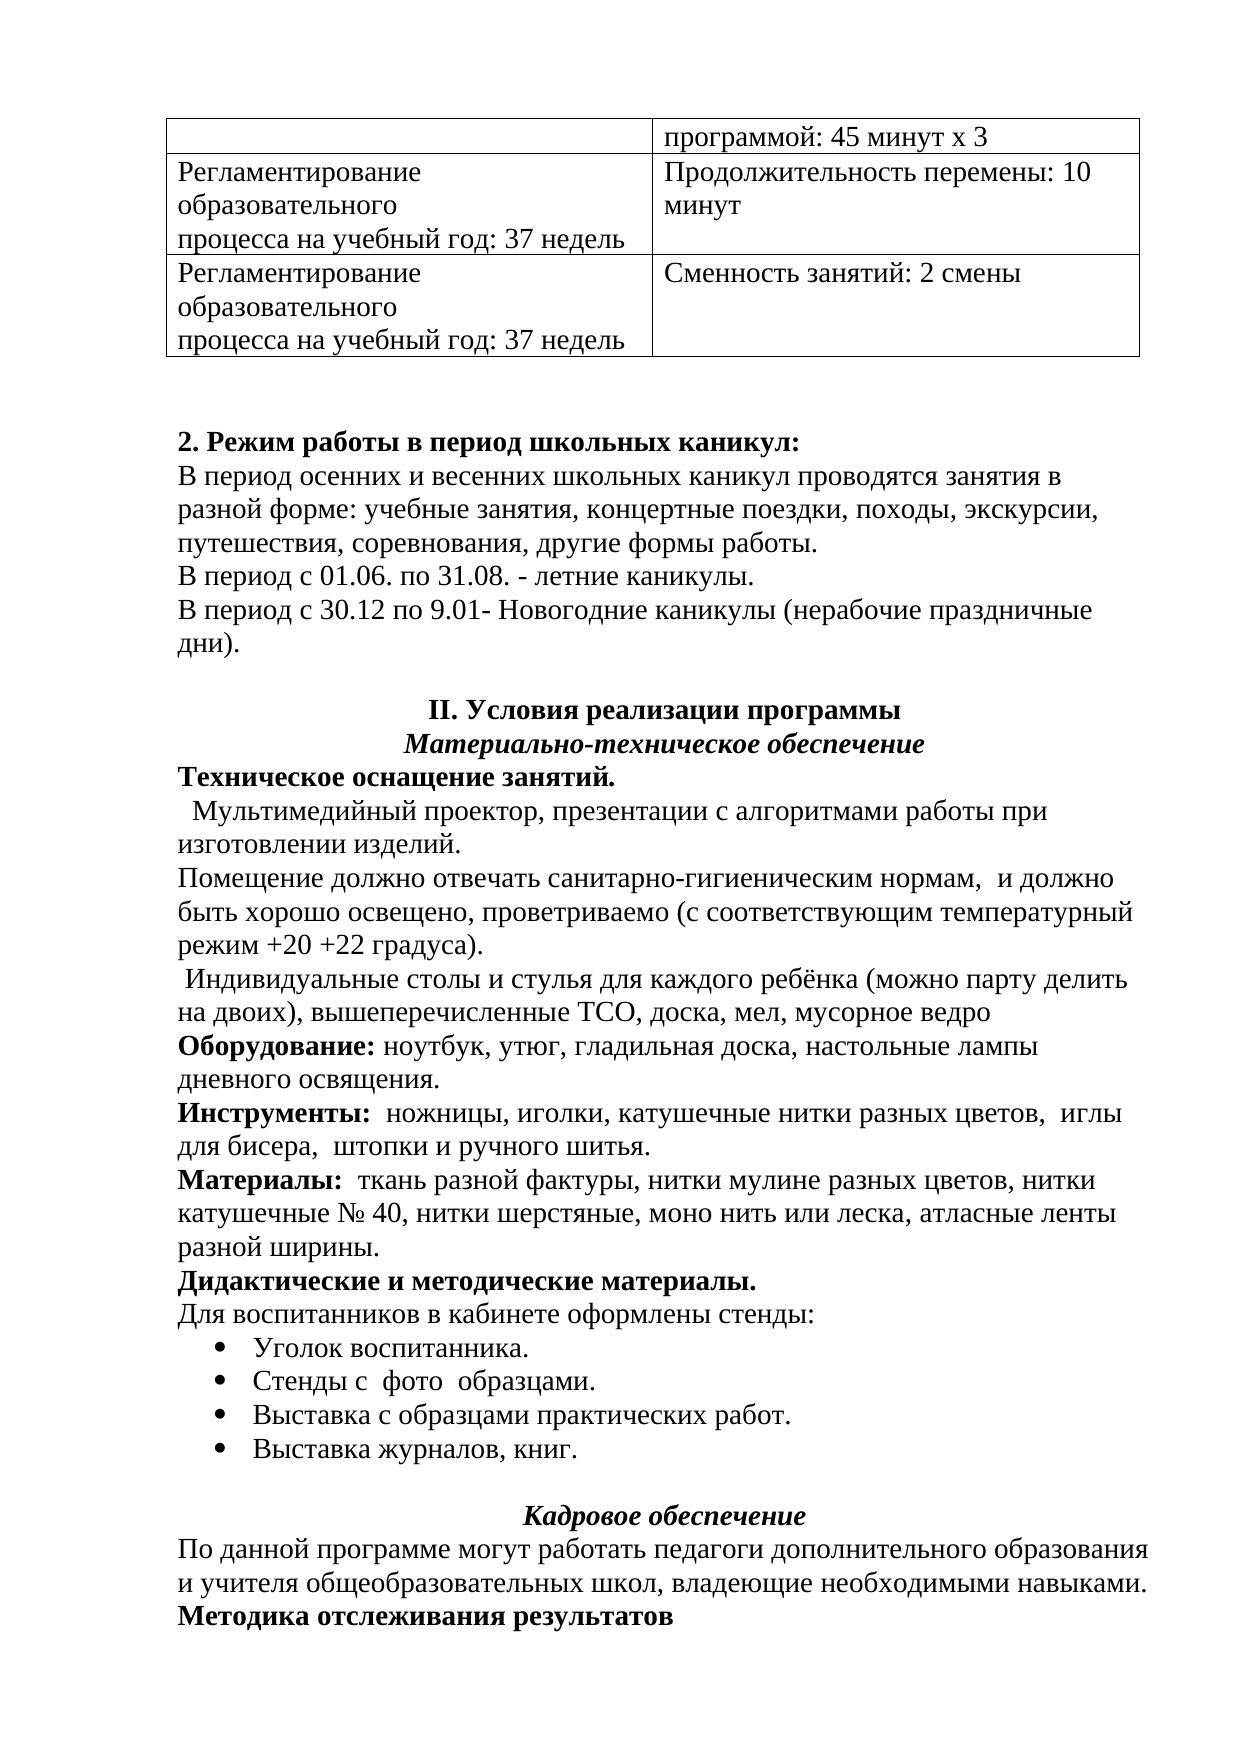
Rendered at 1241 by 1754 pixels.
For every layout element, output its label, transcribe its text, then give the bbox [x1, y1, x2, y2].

text В период с 01.06. по 31.08. - летние каникулы. [177, 558, 1152, 592]
text Помещение должно отвечать санитарно-гигиеническим нормам, и должно быть хорошо освещено, проветриваемо (с соответствующим температурный режим +20 +22 градуса). [177, 860, 1152, 961]
list Выставка с образцами практических работ. [215, 1397, 1152, 1431]
text 2. Режим работы в период школьных каникул: [177, 424, 1152, 458]
text Индивидуальные столы и стулья для каждого ребёнка (можно парту делить на двоих), вышеперечисленные ТСО, доска, мел, мусорное ведро [177, 961, 1152, 1028]
text Кадровое обеспечение [177, 1498, 1152, 1531]
text Методика отслеживания результатов [177, 1598, 1152, 1632]
text II. Условия реализации программы [177, 692, 1152, 726]
text В период с 30.12 по 9.01- Новогодние каникулы (нерабочие праздничные дни). [177, 592, 1152, 659]
text Дидактические и методические материалы. [177, 1263, 1152, 1296]
text По данной программе могут работать педагоги дополнительного образования и учителя общеобразовательных школ, владеющие необходимыми навыками. [177, 1531, 1152, 1598]
table_cell Регламентирование образовательного процесса на учебный год: 37 недель [167, 154, 652, 254]
text Материалы: ткань разной фактуры, нитки мулине разных цветов, нитки катушечные № 40, нитки шерстяные, моно нить или леска, атласные ленты разной ширины. [177, 1162, 1152, 1263]
text Оборудование: ноутбук, утюг, гладильная доска, настольные лампы дневного освящения. [177, 1028, 1152, 1095]
table_cell Регламентирование образовательного процесса на учебный год: 37 недель [167, 255, 652, 356]
text Для воспитанников в кабинете оформлены стенды: [177, 1296, 1152, 1330]
list Стенды с фото образцами. [215, 1363, 1152, 1397]
list Уголок воспитанника. [215, 1330, 1152, 1363]
list Выставка журналов, книг. [215, 1431, 1152, 1464]
table_cell Продолжительность перемены: 10 минут [653, 154, 1139, 254]
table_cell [167, 119, 652, 153]
text В период осенних и весенних школьных каникул проводятся занятия в разной форме: учебные занятия, концертные поездки, походы, экскурсии, путешествия, соревнования, другие формы работы. [177, 458, 1152, 558]
text Инструменты: ножницы, иголки, катушечные нитки разных цветов, иглы для бисера, штопки и ручного шитья. [177, 1095, 1152, 1162]
text Материально-техническое обеспечение [177, 726, 1152, 759]
text Мультимедийный проектор, презентации с алгоритмами работы при изготовлении изделий. [177, 793, 1152, 860]
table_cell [653, 119, 1139, 153]
text Техническое оснащение занятий. [177, 759, 1152, 793]
table_cell Сменность занятий: 2 смены [653, 255, 1139, 356]
